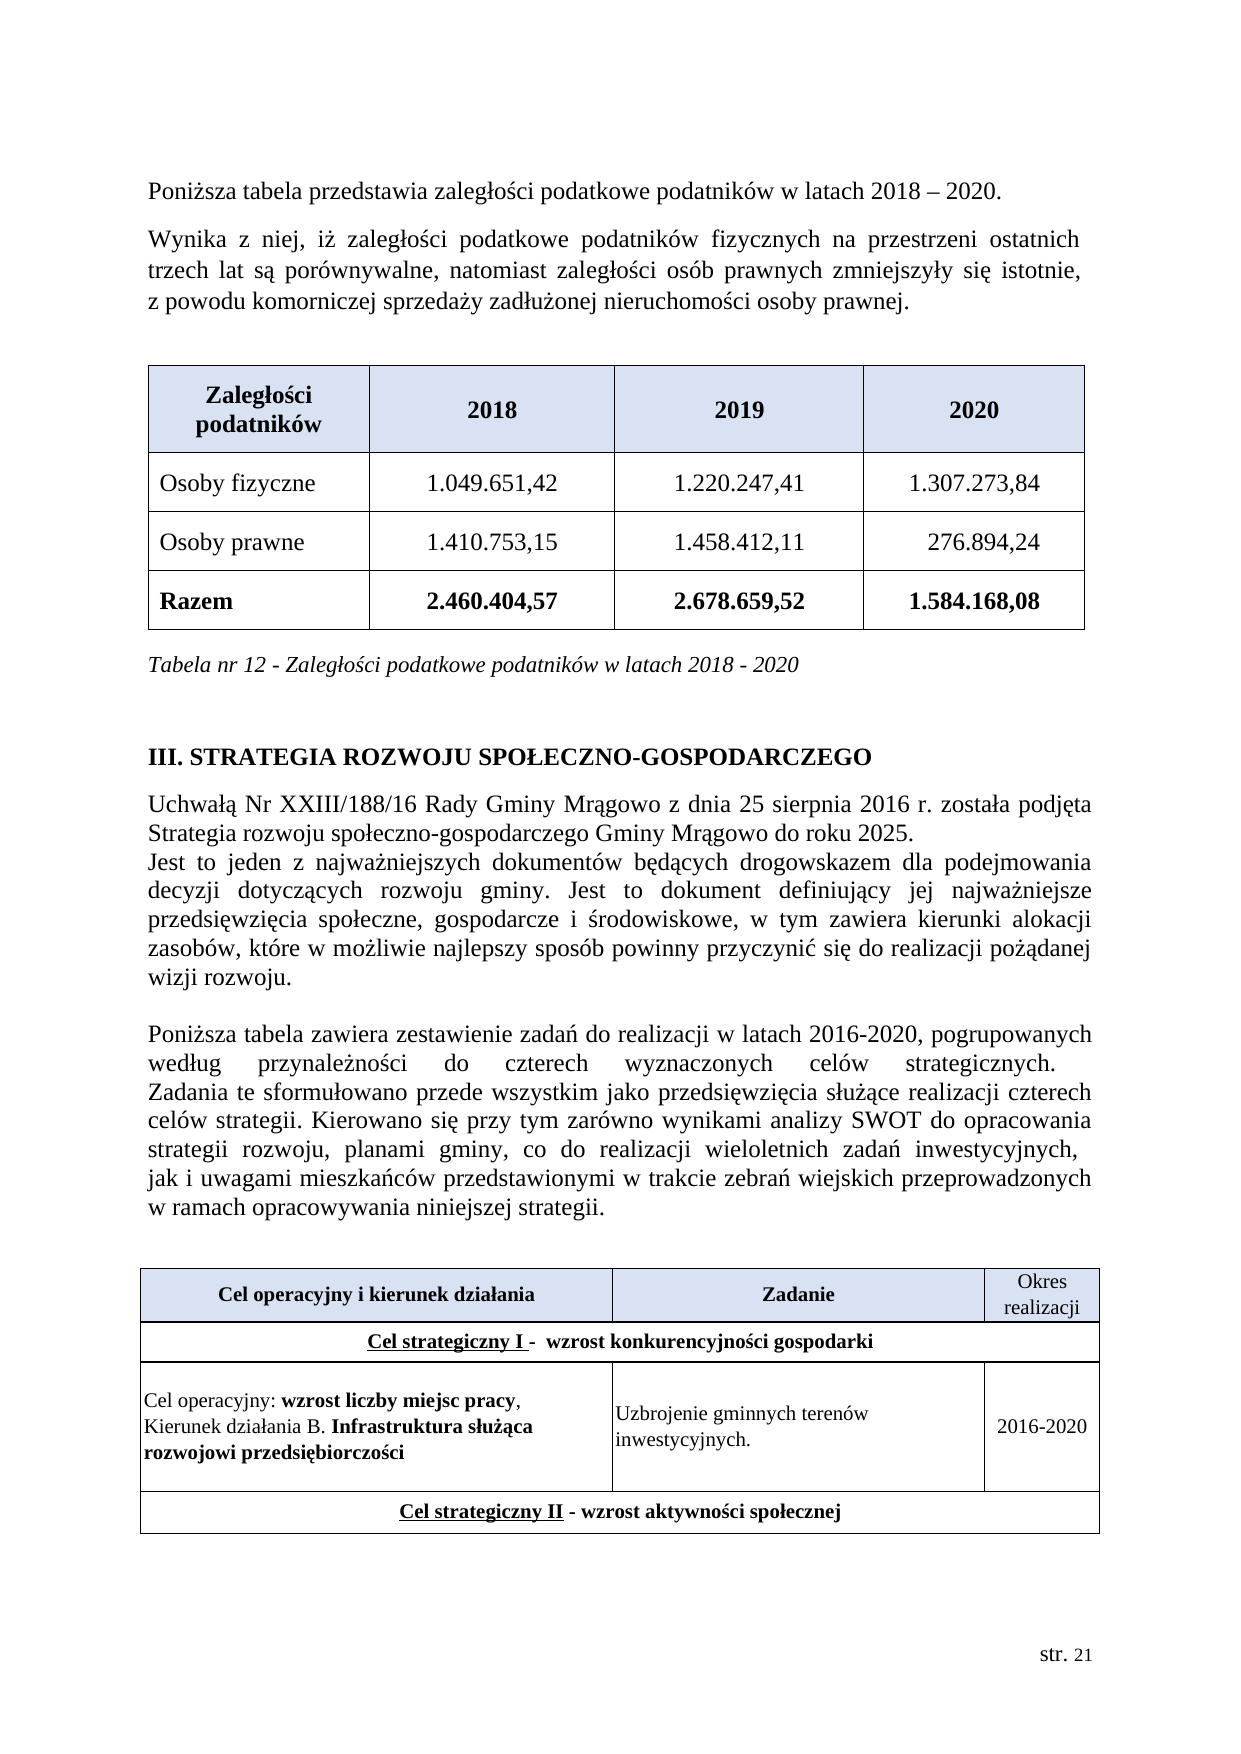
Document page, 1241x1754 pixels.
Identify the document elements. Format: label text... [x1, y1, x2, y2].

table_cell Cel strategiczny II - wzrost aktywności społecznej [141, 1492, 1099, 1533]
text Tabela nr 12 - Zaległości podatkowe podatników w latach 2018 - 2020 [148, 651, 1093, 677]
table_cell 1.307.273,84 [864, 453, 1084, 511]
table_header Zaległości podatników [149, 366, 369, 452]
table_cell 1.049.651,42 [370, 453, 614, 511]
table_header Zadanie [613, 1269, 984, 1321]
table_cell Osoby fizyczne [149, 453, 369, 511]
table_cell 2.678.659,52 [615, 571, 863, 629]
table_cell Cel strategiczny I - wzrost konkurencyjności gospodarki [141, 1323, 1099, 1361]
text Wynika z niej, iż zaległości podatkowe podatników fizycznych na przestrzeni ostatnich trzech lat są porównywalne, natomiast zaległości osób prawnych zmniejszyły się istotnie, z powodu komorniczej sprzedaży zadłużonej nieruchomości osoby prawnej. [148, 224, 1093, 315]
table_header Okres realizacji [985, 1269, 1099, 1321]
table_cell 1.410.753,15 [370, 512, 614, 570]
table_cell Razem [149, 571, 369, 629]
table_header 2019 [615, 366, 863, 452]
table_cell 276.894,24 [864, 512, 1084, 570]
table_header Cel operacyjny i kierunek działania [141, 1269, 612, 1321]
table_cell 1.220.247,41 [615, 453, 863, 511]
table_cell 2016-2020 [985, 1363, 1099, 1491]
text III. STRATEGIA ROZWOJU SPOŁECZNO-GOSPODARCZEGO [148, 742, 1093, 770]
table_cell Uzbrojenie gminnych terenów inwestycyjnych. [613, 1363, 984, 1491]
table_cell Osoby prawne [149, 512, 369, 570]
text Poniższa tabela zawiera zestawienie zadań do realizacji w latach 2016-2020, pogrupowanych według przynależności do czterech wyznaczonych celów strategicznych. Zadania te sformułowano przede wszystkim jako przedsięwzięcia służące realizacji czterech celów strategii. Kierowano się przy tym zarówno wynikami analizy SWOT do opracowania strategii rozwoju, planami gminy, co do realizacji wieloletnich zadań inwestycyjnych, jak i uwagami mieszkańców przedstawionymi w trakcie zebrań wiejskich przeprowadzonych w ramach opracowywania niniejszej strategii. [148, 1019, 1093, 1221]
text Jest to jeden z najważniejszych dokumentów będących drogowskazem dla podejmowania decyzji dotyczących rozwoju gminy. Jest to dokument definiujący jej najważniejsze przedsięwzięcia społeczne, gospodarcze i środowiskowe, w tym zawiera kierunki alokacji zasobów, które w możliwie najlepszy sposób powinny przyczynić się do realizacji pożądanej wizji rozwoju. [148, 847, 1093, 991]
table_header 2018 [370, 366, 614, 452]
text Poniższa tabela przedstawia zaległości podatkowe podatników w latach 2018 – 2020. [148, 176, 1093, 205]
table_cell 1.584.168,08 [864, 571, 1084, 629]
table_cell 2.460.404,57 [370, 571, 614, 629]
text Uchwałą Nr XXIII/188/16 Rady Gminy Mrągowo z dnia 25 sierpnia 2016 r. została podjęta Strategia rozwoju społeczno-gospodarczego Gminy Mrągowo do roku 2025. [148, 789, 1093, 847]
table_cell 1.458.412,11 [615, 512, 863, 570]
table_cell Cel operacyjny: wzrost liczby miejsc pracy, Kierunek działania B. Infrastruktura służąca rozwojowi przedsiębiorczości [141, 1363, 612, 1491]
table_header 2020 [864, 366, 1084, 452]
